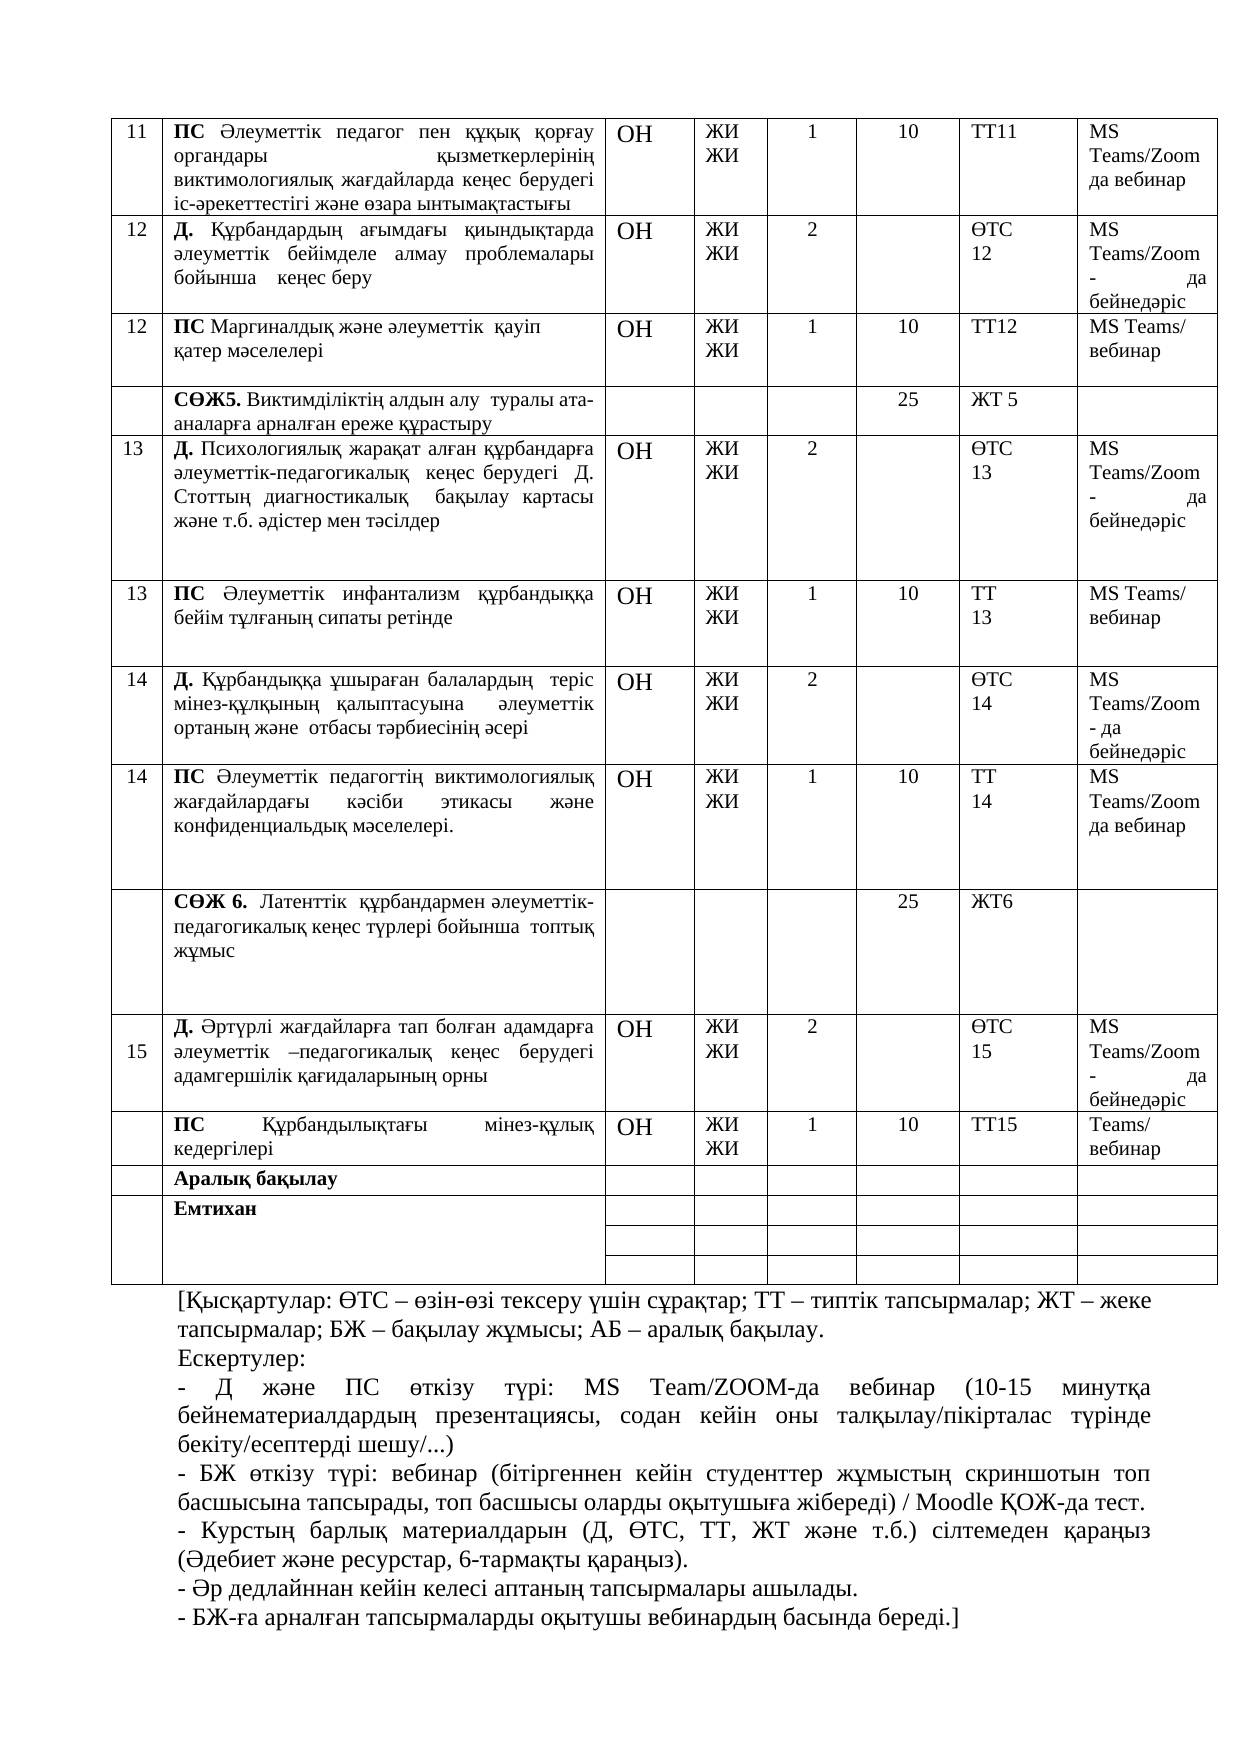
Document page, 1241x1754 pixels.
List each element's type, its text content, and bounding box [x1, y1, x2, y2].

table_cell Д. Құрбандыққа ұшыраған балалардың теріс мінез-құлқының қалыптасуына әлеуметтік ортаның және отбасы тәрбиесінің әсері [163, 667, 605, 763]
table_cell ЖИ ЖИ [695, 667, 767, 763]
table_cell ОН [606, 1112, 694, 1165]
table_cell [606, 1256, 694, 1284]
table_cell [857, 1196, 959, 1225]
text Ескертулер: [177, 1343, 1152, 1372]
table_cell 13 [112, 581, 162, 666]
table_cell ОН [606, 314, 694, 386]
table_cell [695, 387, 767, 435]
table_cell Д. Психологиялық жарақат алған құрбандарға әлеуметтік-педагогикалық кеңес берудегі Д. Стоттың диагностикалық бақылау картасы және т.б. әдістер мен тәсілдер [163, 436, 605, 580]
table_cell [960, 1226, 1077, 1254]
table_cell Аралық бақылау [163, 1166, 605, 1195]
table_cell СӨЖ5. Виктимділіктің алдын алу туралы ата-аналарға арналған ереже құрастыру [163, 387, 605, 435]
table_cell Teams/ вебинар [1078, 1112, 1217, 1165]
table_cell Емтихан [163, 1196, 605, 1284]
table_cell [1078, 890, 1217, 1013]
table_cell [857, 667, 959, 763]
table_cell 12 [112, 216, 162, 313]
table_cell Д. Әртүрлі жағдайларға тап болған адамдарға әлеуметтік –педагогикалық кеңес берудегі адамгершілік қағидаларының орны [163, 1015, 605, 1111]
table_cell [695, 1256, 767, 1284]
table_cell MS Teams/Zoom- да бейнедәріс [1078, 216, 1217, 313]
table_cell 1 [768, 1112, 856, 1165]
table_cell ТТ11 [960, 119, 1077, 215]
table_cell Д. Құрбандардың ағымдағы қиындықтарда әлеуметтік бейімделе алмау проблемалары бойынша кеңес беру [163, 216, 605, 313]
table_cell [606, 890, 694, 1013]
table_cell 11 [112, 119, 162, 215]
table_cell [768, 387, 856, 435]
table_cell 25 [857, 890, 959, 1013]
table_cell ЖИ ЖИ [695, 216, 767, 313]
table_cell ЖТ 5 [960, 387, 1077, 435]
table_cell 2 [768, 216, 856, 313]
table_cell [1078, 1256, 1217, 1284]
table_cell ТТ12 [960, 314, 1077, 386]
table_cell [857, 1226, 959, 1254]
table_cell MS Teams/Zoom- да бейнедәріс [1078, 1015, 1217, 1111]
table_cell ОН [606, 436, 694, 580]
table_cell ОН [606, 1015, 694, 1111]
table_cell СӨЖ 6. Латенттік құрбандармен әлеуметтік-педагогикалық кеңес түрлері бойынша топтық жұмыс [163, 890, 605, 1013]
table_cell ПС Құрбандылықтағы мінез-құлық кедергілері [163, 1112, 605, 1165]
table_cell 10 [857, 1112, 959, 1165]
table_cell [768, 1196, 856, 1225]
table_cell 10 [857, 314, 959, 386]
table_cell [112, 1196, 162, 1284]
table_cell ТТ 14 [960, 765, 1077, 888]
table_cell 25 [857, 387, 959, 435]
table_cell 12 [112, 314, 162, 386]
table_cell [112, 387, 162, 435]
table_cell 15 [112, 1015, 162, 1111]
table_cell ЖИ ЖИ [695, 119, 767, 215]
table_cell [1078, 1196, 1217, 1225]
table_cell [857, 436, 959, 580]
table_cell 13 [112, 436, 162, 580]
table_cell 10 [857, 765, 959, 888]
table_cell MS Teams/Zoom да вебинар [1078, 119, 1217, 215]
table_cell [1078, 387, 1217, 435]
table_cell MS Teams/ вебинар [1078, 314, 1217, 386]
table_cell ЖИ ЖИ [695, 436, 767, 580]
table_cell ТТ15 [960, 1112, 1077, 1165]
table_cell ПС Әлеуметтік педагог пен құқық қорғау органдары қызметкерлерінің виктимологиялық жағдайларда кеңес берудегі іс-әрекеттестігі және өзара ынтымақтастығы [163, 119, 605, 215]
table_cell [857, 216, 959, 313]
table_cell [960, 1256, 1077, 1284]
table_cell 14 [112, 765, 162, 888]
table_cell [960, 1196, 1077, 1225]
table_cell ТТ 13 [960, 581, 1077, 666]
table_cell ОН [606, 119, 694, 215]
table_cell ОН [606, 667, 694, 763]
table_cell 2 [768, 1015, 856, 1111]
table_cell ЖИ ЖИ [695, 314, 767, 386]
table_cell [606, 1166, 694, 1195]
table_cell [112, 1112, 162, 1165]
table_cell MS Teams/ вебинар [1078, 581, 1217, 666]
table_cell [606, 387, 694, 435]
table_cell [695, 890, 767, 1013]
table_cell ОН [606, 216, 694, 313]
table_cell MS Teams/Zoom- да бейнедәріс [1078, 667, 1217, 763]
table_cell [606, 1196, 694, 1225]
table_cell ЖИ ЖИ [695, 1112, 767, 1165]
table_cell [857, 1256, 959, 1284]
table_cell [768, 890, 856, 1013]
table_cell [768, 1226, 856, 1254]
table_cell ПС Маргиналдық және әлеуметтік қауіп қатер мәселелері [163, 314, 605, 386]
table_cell [112, 1166, 162, 1195]
table_cell [768, 1256, 856, 1284]
table_cell 14 [112, 667, 162, 763]
table_cell MS Teams/Zoom- да бейнедәріс [1078, 436, 1217, 580]
table_cell 1 [768, 119, 856, 215]
table_cell [695, 1226, 767, 1254]
text - БЖ өткізу түрі: вебинар (бітіргеннен кейін студенттер жұмыстың скриншотын топ басшысына тапсырады, топ басшысы оларды оқытушыға жібереді) / Moodle ҚОЖ-да тест. [177, 1458, 1152, 1515]
text - Д және ПС өткізу түрі: MS Team/ZOOM-да вебинар (10-15 минутқа бейнематериалдардың презентациясы, содан кейін оны талқылау/пікірталас түрінде бекіту/есептерді шешу/...) [177, 1372, 1152, 1458]
table_cell ЖИ ЖИ [695, 581, 767, 666]
table_cell ОН [606, 581, 694, 666]
table_cell [960, 1166, 1077, 1195]
text - Курстың барлық материалдарын (Д, ӨТС, ТТ, ЖТ және т.б.) сілтемеден қараңыз (Әдебиет және ресурстар, 6-тармақты қараңыз). [177, 1515, 1152, 1573]
table_cell ПС Әлеуметтік педагогтің виктимологиялық жағдайлардағы кәсіби этикасы және конфиденциальдық мәселелері. [163, 765, 605, 888]
table_cell 1 [768, 314, 856, 386]
table_cell ӨТС 12 [960, 216, 1077, 313]
table_cell [857, 1015, 959, 1111]
table_cell [695, 1166, 767, 1195]
table_cell [1078, 1166, 1217, 1195]
table_cell 10 [857, 119, 959, 215]
table_cell 2 [768, 667, 856, 763]
table_cell [606, 1226, 694, 1254]
table_cell [695, 1196, 767, 1225]
text - БЖ-ға арналған тапсырмаларды оқытушы вебинардың басында береді.] [177, 1602, 1152, 1630]
table_cell 1 [768, 581, 856, 666]
table_cell ЖИ ЖИ [695, 1015, 767, 1111]
table_cell 1 [768, 765, 856, 888]
table_cell [768, 1166, 856, 1195]
table_cell [1078, 1226, 1217, 1254]
table_cell ЖИ ЖИ [695, 765, 767, 888]
table_cell [112, 890, 162, 1013]
table_cell MS Teams/Zoom да вебинар [1078, 765, 1217, 888]
table_cell ОН [606, 765, 694, 888]
table_cell ПС Әлеуметтік инфантализм құрбандыққа бейім тұлғаның сипаты ретінде [163, 581, 605, 666]
text [Қысқартулар: ӨТС – өзін-өзі тексеру үшін сұрақтар; ТТ – типтік тапсырмалар; ЖТ – жеке тапсырмалар; БЖ – бақылау жұмысы; АБ – аралық бақылау. [177, 1285, 1152, 1343]
table_cell ӨТС 15 [960, 1015, 1077, 1111]
text - Әр дедлайннан кейін келесі аптаның тапсырмалары ашылады. [177, 1573, 1152, 1602]
table_cell ӨТС 14 [960, 667, 1077, 763]
table_cell ЖТ6 [960, 890, 1077, 1013]
table_cell [857, 1166, 959, 1195]
table_cell 2 [768, 436, 856, 580]
table_cell 10 [857, 581, 959, 666]
table_cell ӨТС 13 [960, 436, 1077, 580]
